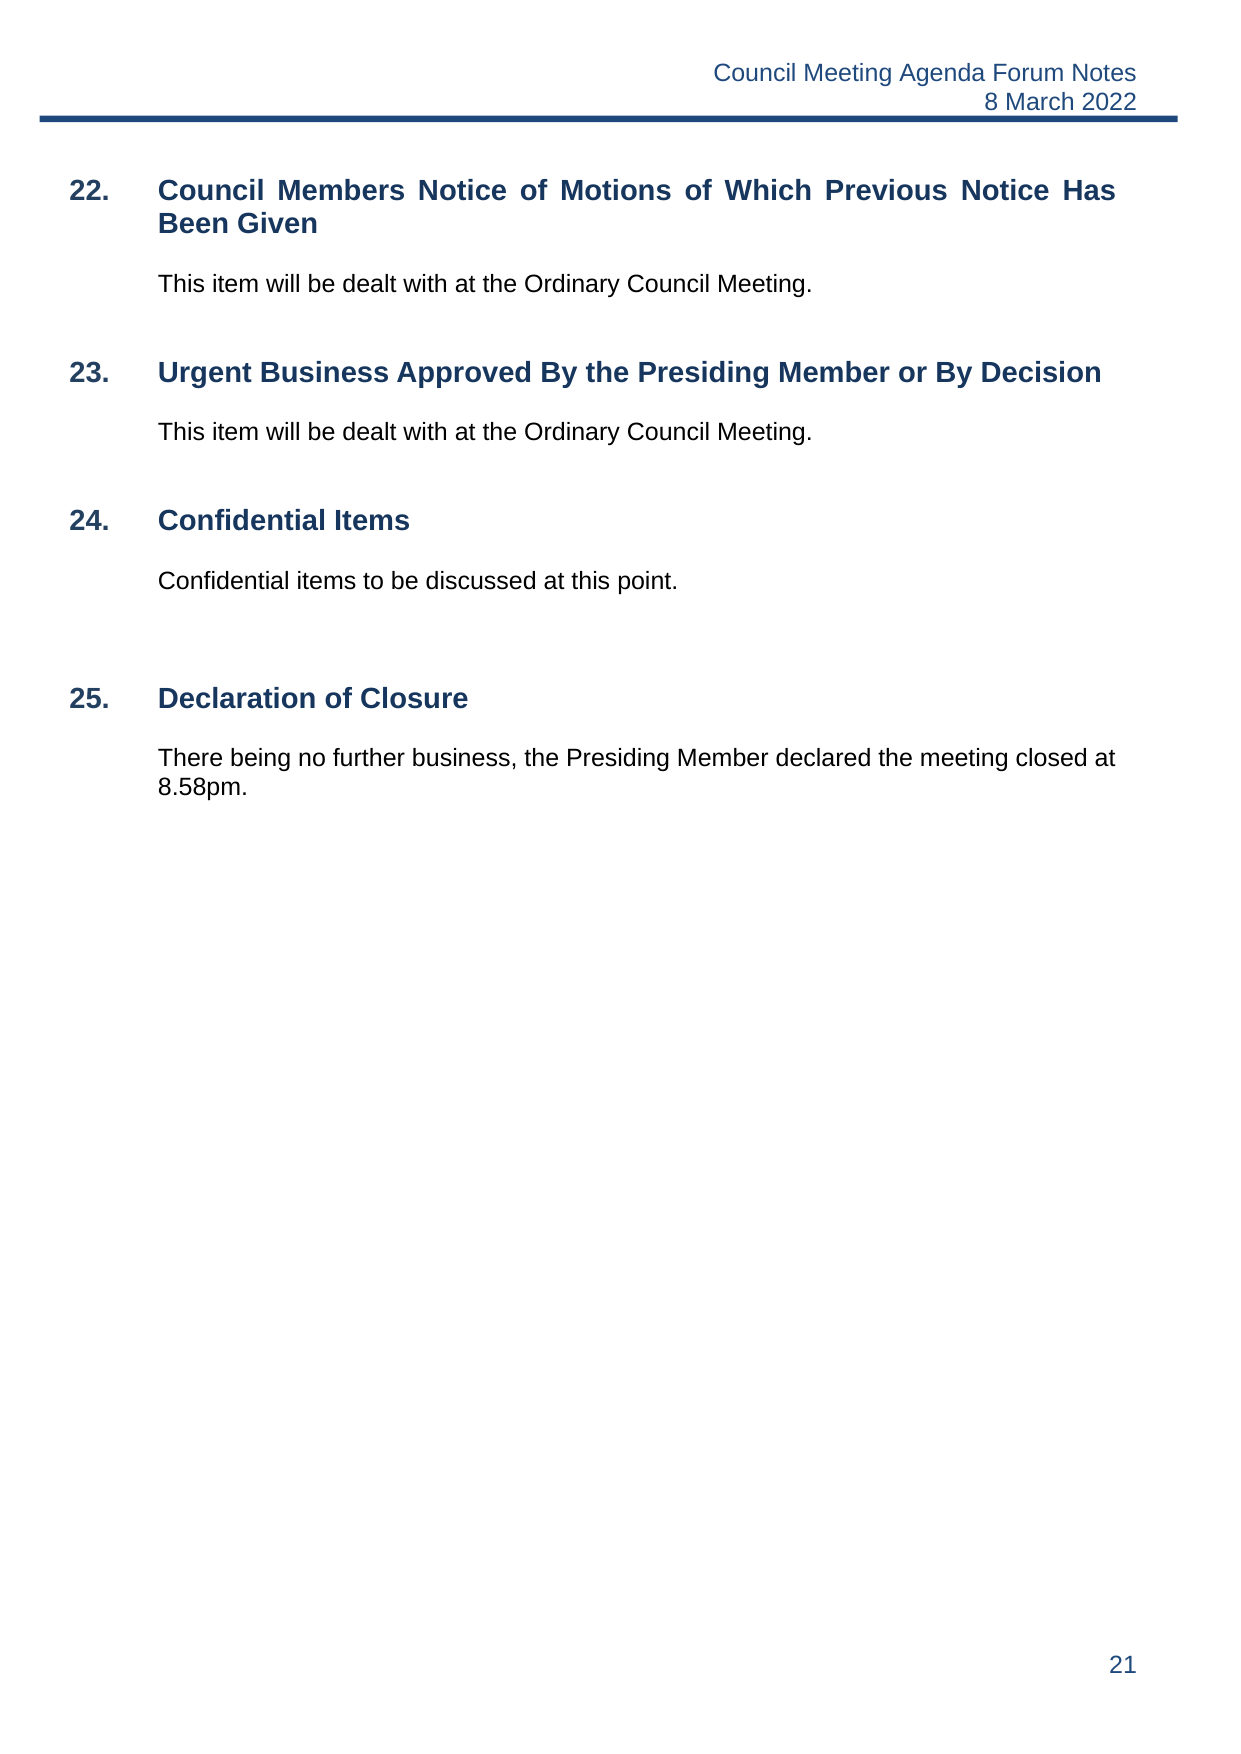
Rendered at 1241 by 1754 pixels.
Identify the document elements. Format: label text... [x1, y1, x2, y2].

subtitle This item will be dealt with at the Ordinary Council Meeting. [158, 268, 1117, 297]
subtitle Urgent Business Approved By the Presiding Member or By Decision [69, 355, 1117, 388]
subtitle Confidential Items [69, 503, 1117, 537]
subtitle This item will be dealt with at the Ordinary Council Meeting. [158, 417, 1117, 446]
subtitle There being no further business, the Presiding Member declared the meeting closed at 8.58pm. [158, 743, 1117, 800]
subtitle Council Members Notice of Motions of Which Previous Notice Has Been Given [69, 173, 1117, 240]
text Confidential items to be discussed at this point. [158, 566, 1137, 594]
subtitle Declaration of Closure [69, 681, 1117, 714]
